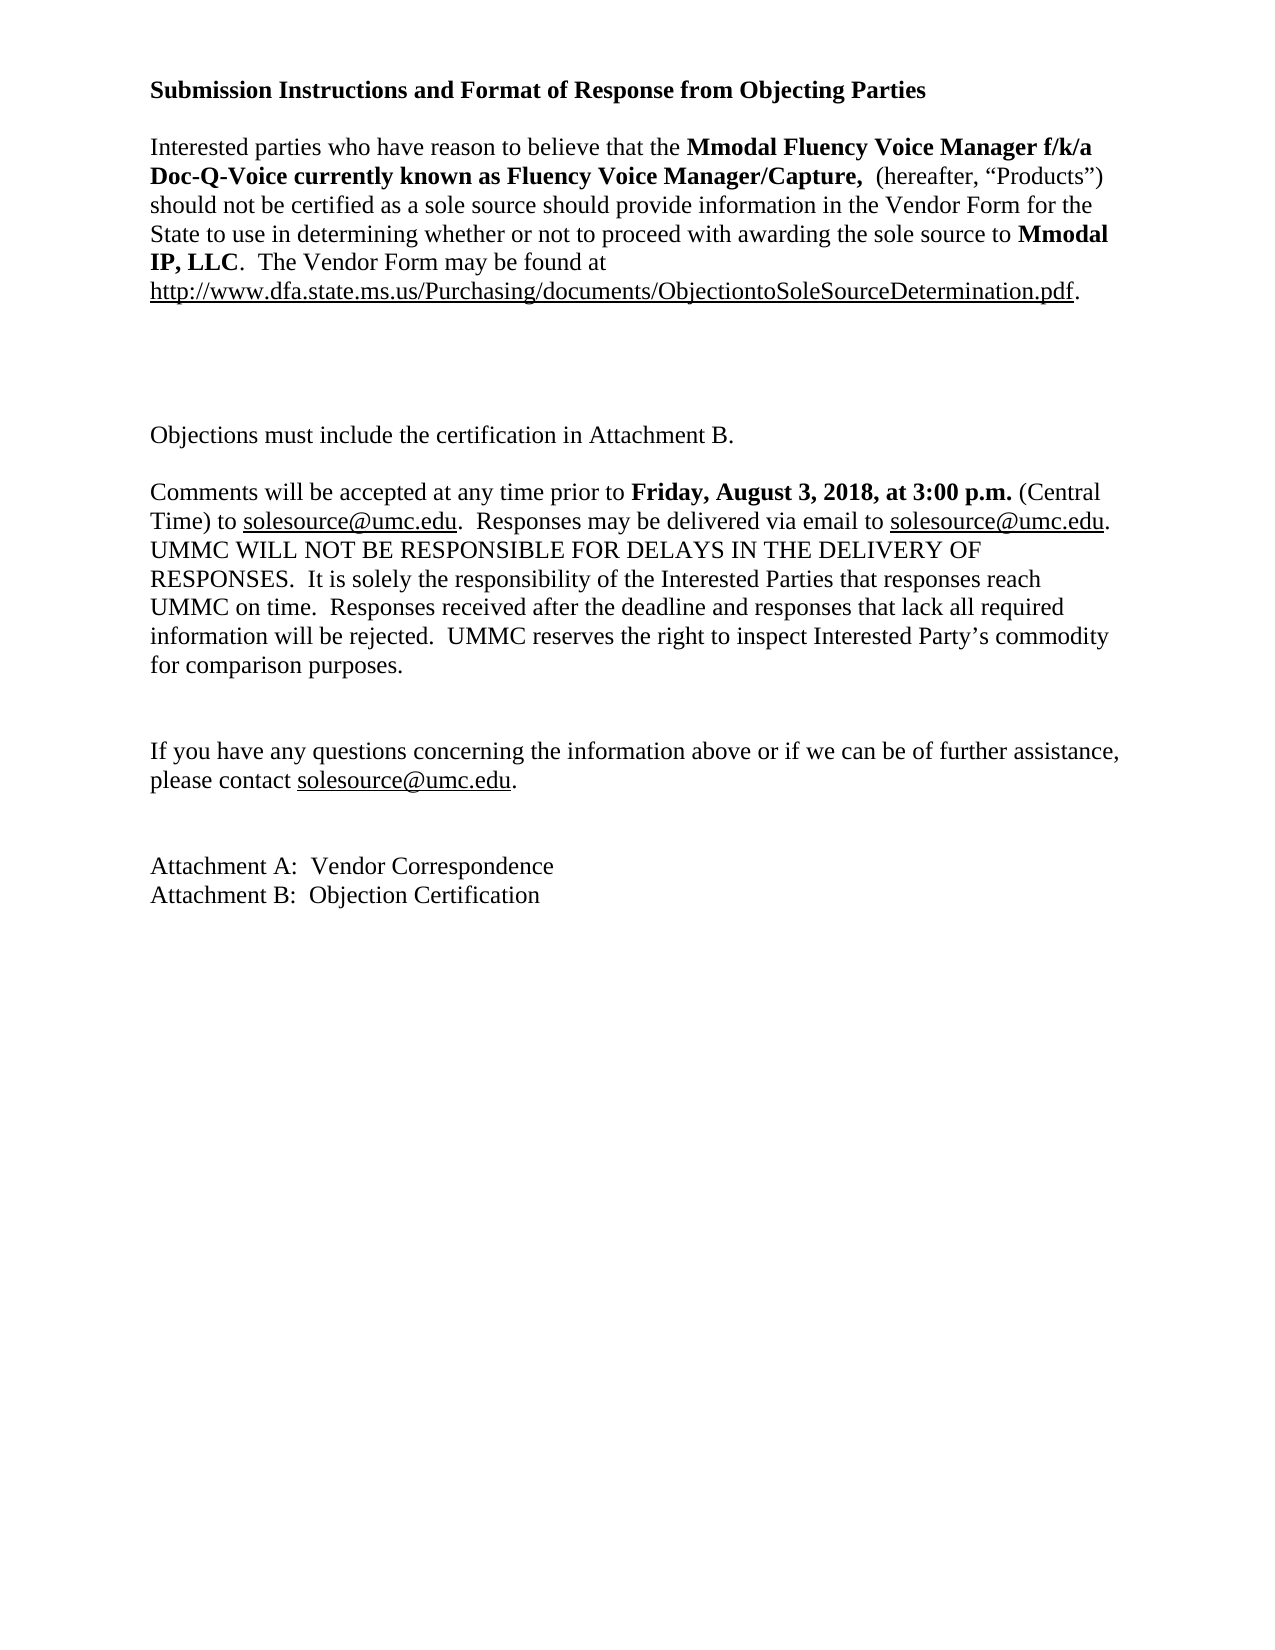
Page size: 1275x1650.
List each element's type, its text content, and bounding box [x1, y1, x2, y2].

text Submission Instructions and Format of Response from Objecting Parties [150, 75, 1125, 104]
text Attachment B: Objection Certification [150, 880, 1125, 909]
text If you have any questions concerning the information above or if we can be of further assistance, please contact solesource@umc.edu. [150, 736, 1125, 794]
text Comments will be accepted at any time prior to Friday, August 3, 2018, at 3:00 p.m. (Central Time) to solesource@umc.edu. Responses may be delivered via email to solesource@umc.edu. UMMC WILL NOT BE RESPONSIBLE FOR DELAYS IN THE DELIVERY OF RESPONSES. It is solely the responsibility of the Interested Parties that responses reach UMMC on time. Responses received after the deadline and responses that lack all required information will be rejected. UMMC reserves the right to inspect Interested Party’s commodity for comparison purposes. [150, 477, 1125, 679]
text Objections must include the certification in Attachment B. [150, 420, 1125, 449]
text Attachment A: Vendor Correspondence [150, 851, 1125, 880]
text Interested parties who have reason to believe that the Mmodal Fluency Voice Manager f/k/a Doc-Q-Voice currently known as Fluency Voice Manager/Capture, (hereafter, “Products”) should not be certified as a sole source should provide information in the Vendor Form for the State to use in determining whether or not to proceed with awarding the sole source to Mmodal IP, LLC. The Vendor Form may be found at http://www.dfa.state.ms.us/Purchasing/documents/ObjectiontoSoleSourceDetermination.pdf. [150, 132, 1125, 305]
